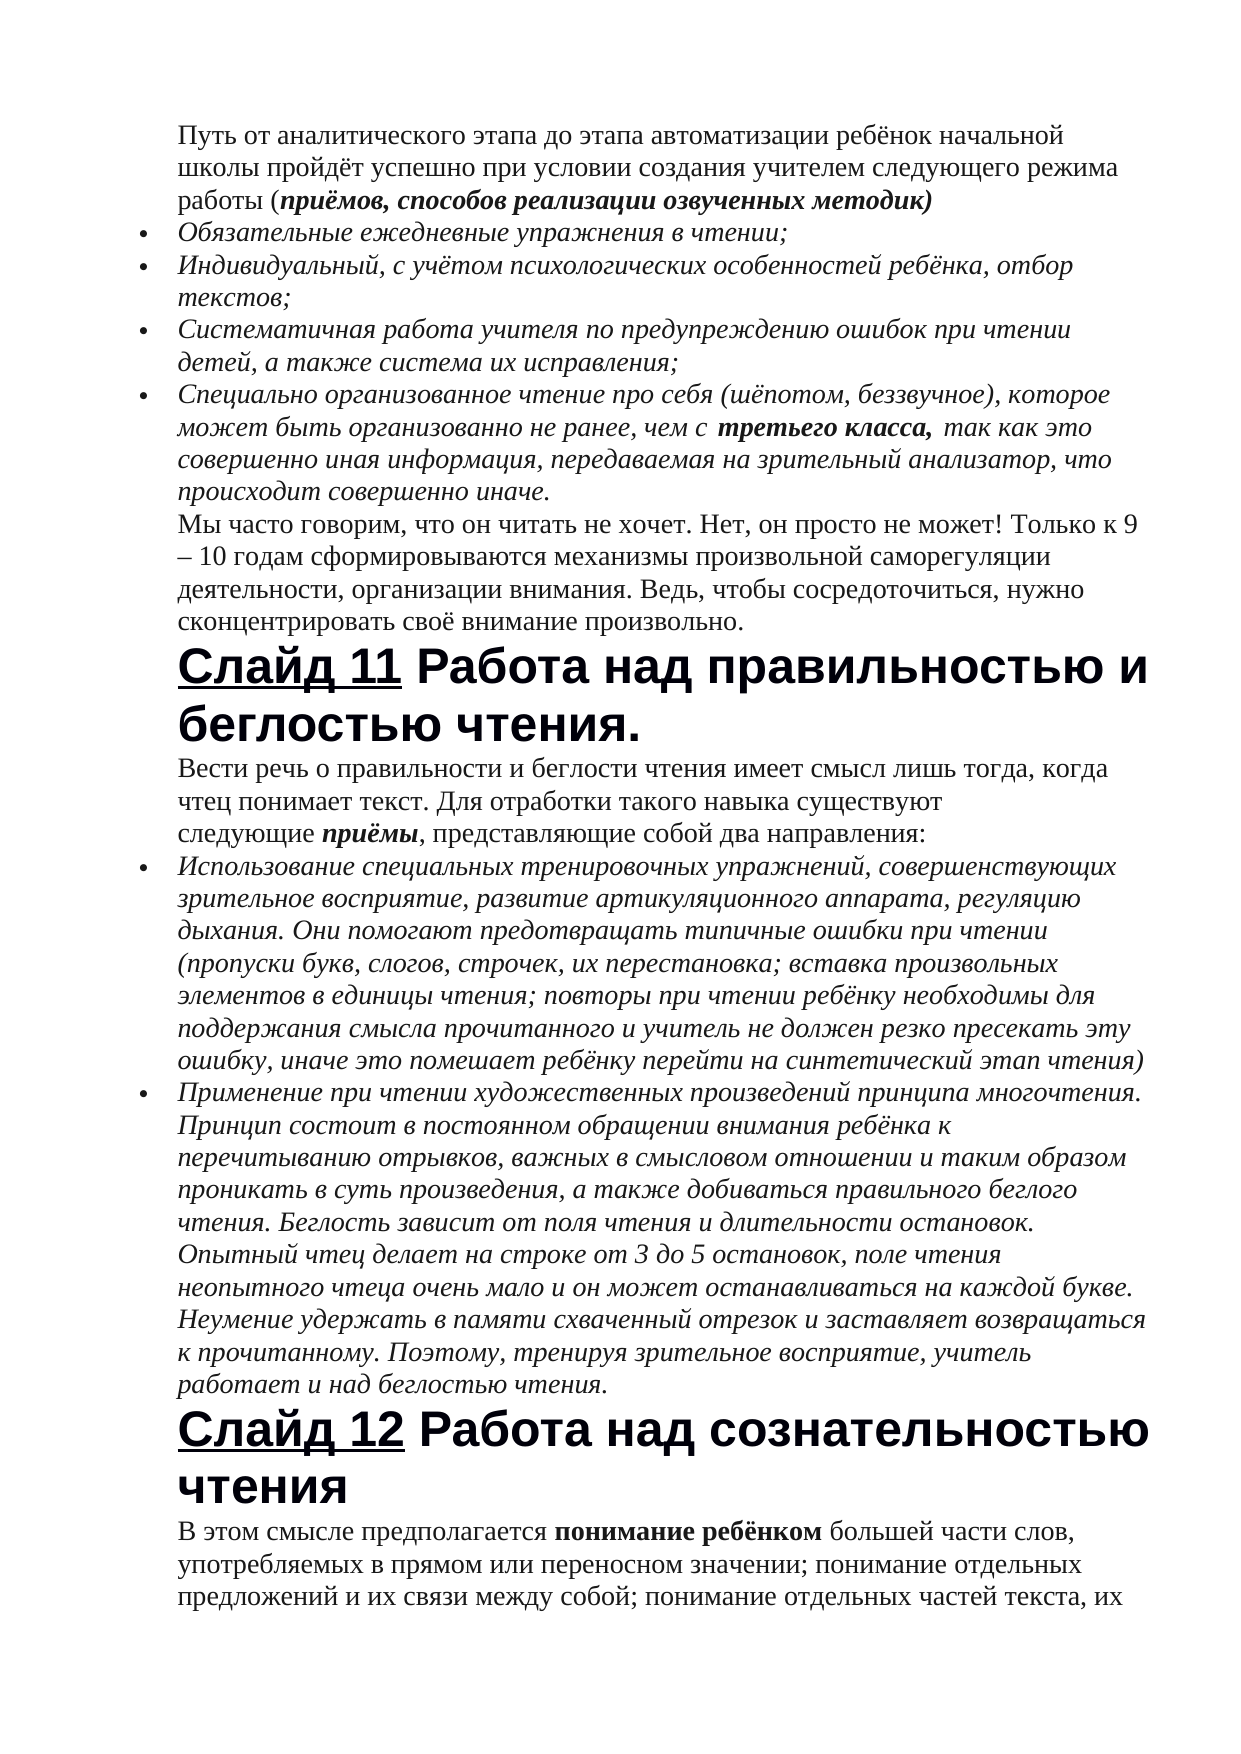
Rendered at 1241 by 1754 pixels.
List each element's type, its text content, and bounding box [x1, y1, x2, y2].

text Путь от аналитического этапа до этапа автоматизации ребёнок начальной школы пройдёт успешно при условии создания учителем следующего режима работы (приёмов, способов реализации озвученных методик) [177, 118, 1152, 215]
list Специально организованное чтение про себя (шёпотом, беззвучное), которое может быть организованно не ранее, чем с третьего класса, так как это совершенно иная информация, передаваемая на зрительный анализатор, что происходит совершенно иначе. [140, 377, 1152, 507]
text Слайд 12 Работа над сознательностью чтения [177, 1399, 1152, 1514]
text Слайд 11 Работа над правильностью и беглостью чтения. [177, 636, 1152, 751]
text Мы часто говорим, что он читать не хочет. Нет, он просто не может! Только к 9 – 10 годам сформировываются механизмы произвольной саморегуляции деятельности, организации внимания. Ведь, чтобы сосредоточиться, нужно сконцентрировать своё внимание произвольно. [177, 507, 1152, 636]
list Индивидуальный, с учётом психологических особенностей ребёнка, отбор текстов; [140, 248, 1152, 312]
list Обязательные ежедневные упражнения в чтении; [140, 215, 1152, 248]
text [177, 1514, 1152, 1612]
list Использование специальных тренировочных упражнений, совершенствующих зрительное восприятие, развитие артикуляционного аппарата, регуляцию дыхания. Они помогают предотвращать типичные ошибки при чтении (пропуски букв, слогов, строчек, их перестановка; вставка произвольных элементов в единицы чтения; повторы при чтении ребёнку необходимы для поддержания смысла прочитанного и учитель не должен резко пресекать эту ошибку, иначе это помешает ребёнку перейти на синтетический этап чтения) [140, 849, 1152, 1075]
text Вести речь о правильности и беглости чтения имеет смысл лишь тогда, когда чтец понимает текст. Для отработки такого навыка существуют следующие приёмы, представляющие собой два направления: [177, 751, 1152, 849]
list Систематичная работа учителя по предупреждению ошибок при чтении детей, а также система их исправления; [140, 312, 1152, 377]
list Применение при чтении художественных произведений принципа многочтения. Принцип состоит в постоянном обращении внимания ребёнка к перечитыванию отрывков, важных в смысловом отношении и таким образом проникать в суть произведения, а также добиваться правильного беглого чтения. Беглость зависит от поля чтения и длительности остановок. Опытный чтец делает на строке от 3 до 5 остановок, поле чтения неопытного чтеца очень мало и он может останавливаться на каждой букве. Неумение удержать в памяти схваченный отрезок и заставляет возвращаться к прочитанному. Поэтому, тренируя зрительное восприятие, учитель работает и над беглостью чтения. [140, 1075, 1152, 1399]
